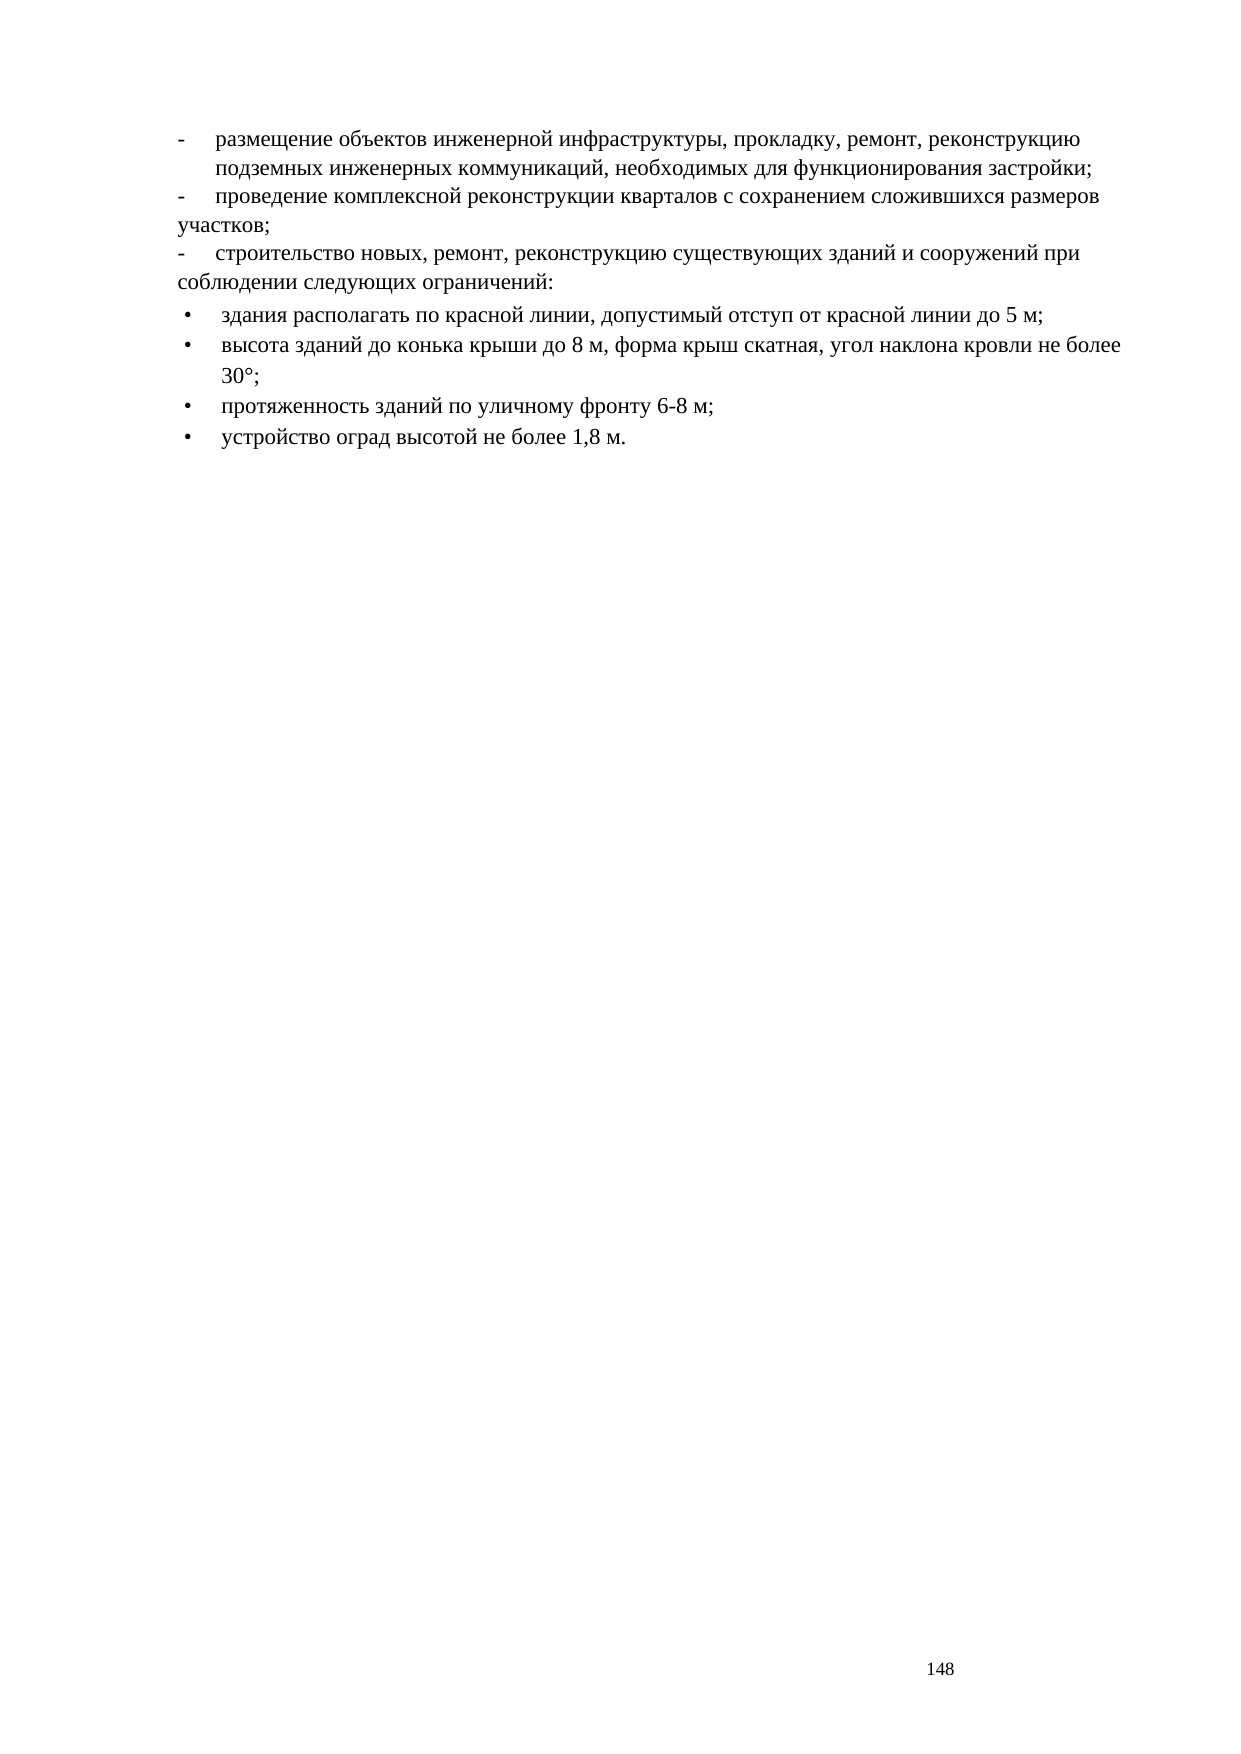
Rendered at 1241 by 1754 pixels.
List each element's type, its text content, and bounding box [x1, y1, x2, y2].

list высота зданий до конька крыши до 8 м, форма крыш скатная, угол наклона кровли не более 30°; [184, 328, 1152, 389]
list протяженность зданий по уличному фронту 6-8 м; [184, 389, 1152, 420]
list строительство новых, ремонт, реконструкцию существующих зданий и сооружений при соблюдении следующих ограничений: [177, 238, 1152, 295]
list проведение комплексной реконструкции кварталов с сохранением сложившихся размеров участков; [177, 181, 1152, 238]
list устройство оград высотой не более 1,8 м. [184, 420, 1152, 450]
list здания располагать по красной линии, допустимый отступ от красной линии до 5 м; [184, 298, 1152, 328]
list размещение объектов инженерной инфраструктуры, прокладку, ремонт, реконструкцию подземных инженерных коммуникаций, необходимых для функционирования застройки; [177, 124, 1152, 181]
